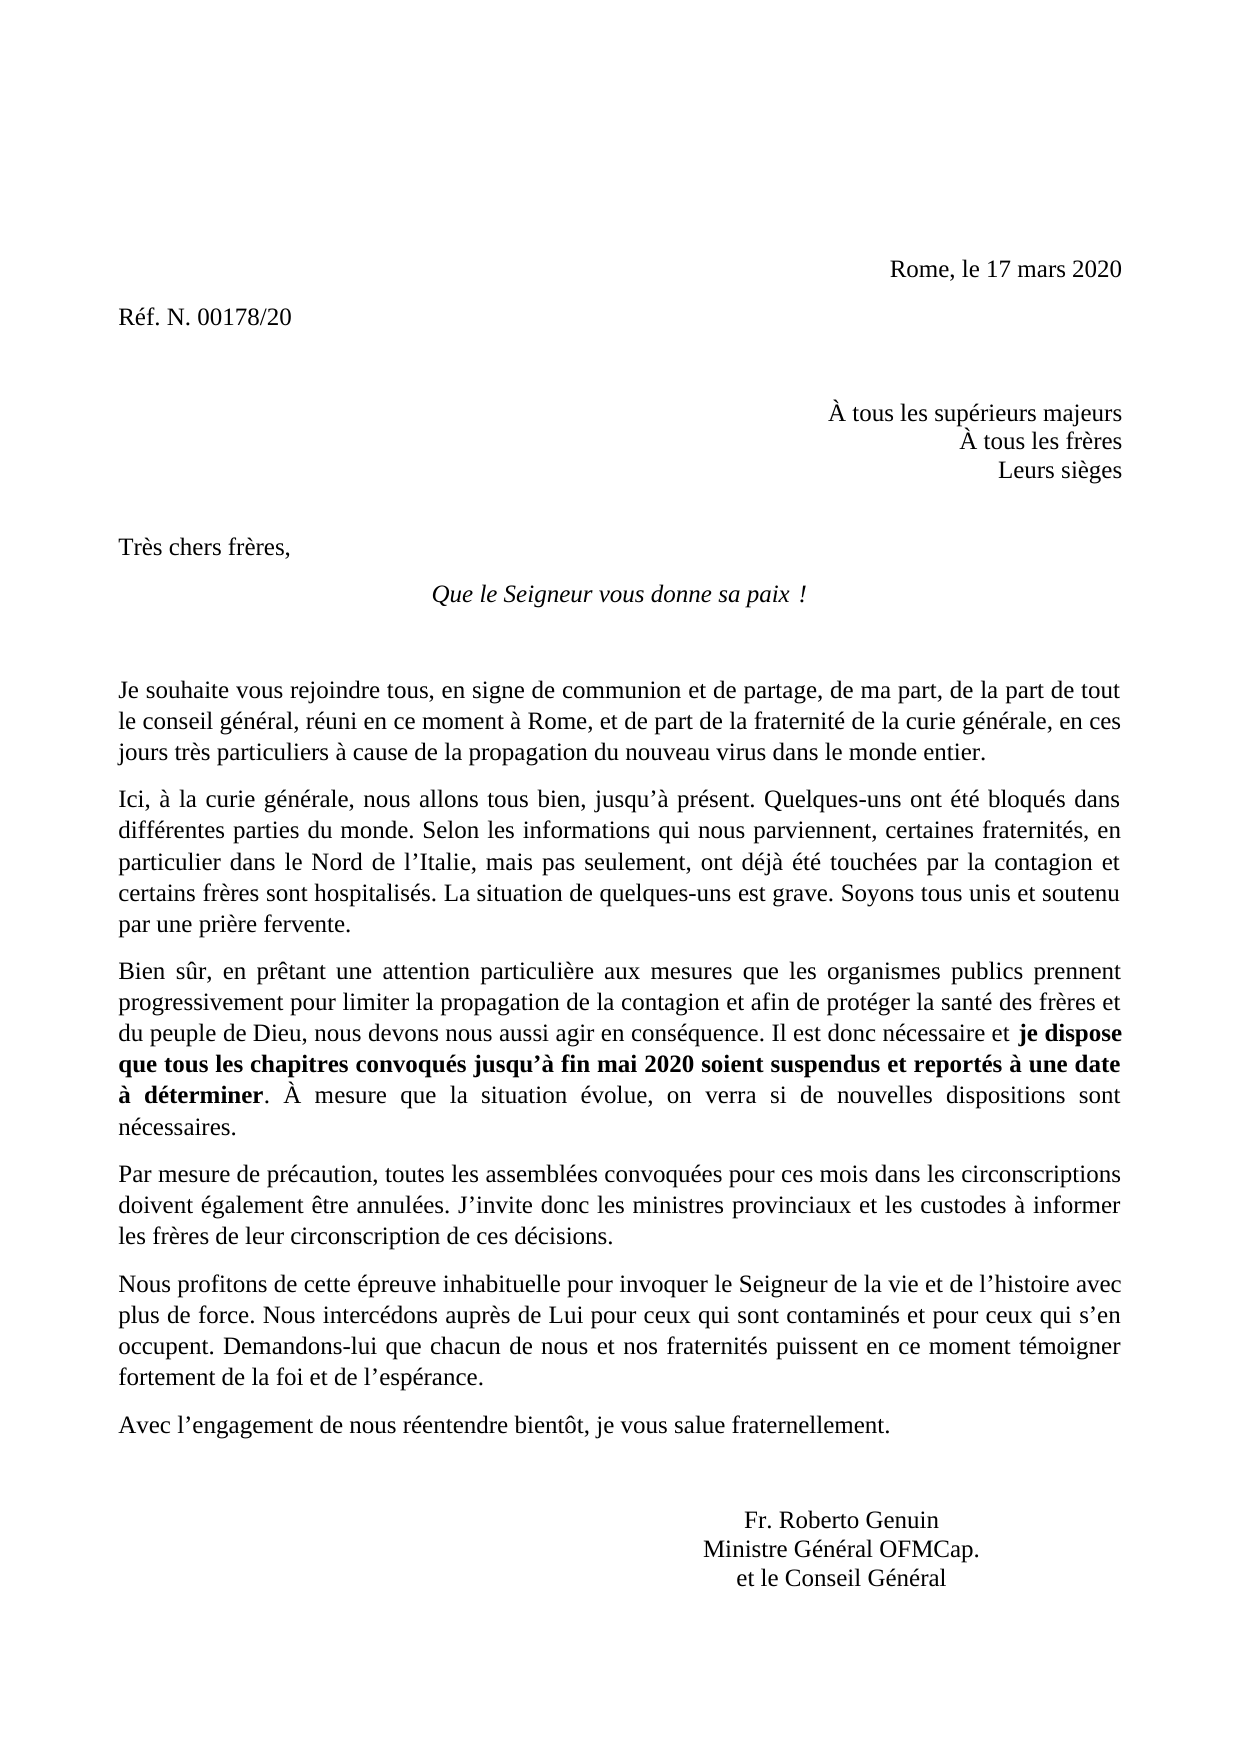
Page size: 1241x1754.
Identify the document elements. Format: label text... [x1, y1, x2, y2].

text Rome, le 17 mars 2020 [118, 254, 1122, 283]
text Ici, à la curie générale, nous allons tous bien, jusqu’à présent. Quelques-uns ont été bloqués dans différentes parties du monde. Selon les informations qui nous parviennent, certaines fraternités, en particulier dans le Nord de l’Italie, mais pas seulement, ont déjà été touchées par la contagion et certains frères sont hospitalisés. La situation de quelques-uns est grave. Soyons tous unis et soutenu par une prière fervente. [118, 784, 1122, 937]
text Que le Seigneur vous donne sa paix ! [118, 579, 1122, 608]
text Nous profitons de cette épreuve inhabituelle pour invoquer le Seigneur de la vie et de l’histoire avec plus de force. Nous intercédons auprès de Lui pour ceux qui sont contaminés et pour ceux qui s’en occupent. Demandons-lui que chacun de nous et nos fraternités puissent en ce moment témoigner fortement de la foi et de l’espérance. [118, 1269, 1122, 1391]
text Avec l’engagement de nous réentendre bientôt, je vous salue fraternellement. [118, 1410, 1122, 1439]
text À tous les frères Leurs sièges [118, 426, 1122, 484]
text Bien sûr, en prêtant une attention particulière aux mesures que les organismes publics prennent progressivement pour limiter la propagation de la contagion et afin de protéger la santé des frères et du peuple de Dieu, nous devons nous aussi agir en conséquence. Il est donc nécessaire et je dispose que tous les chapitres convoqués jusqu’à fin mai 2020 soient suspendus et reportés à une date à déterminer. À mesure que la situation évolue, on verra si de nouvelles dispositions sont nécessaires. [118, 956, 1122, 1140]
text Par mesure de précaution, toutes les assemblées convoquées pour ces mois dans les circonscriptions doivent également être annulées. J’invite donc les ministres provinciaux et les custodes à informer les frères de leur circonscription de ces décisions. [118, 1159, 1122, 1250]
text Réf. N. 00178/20 [118, 302, 1122, 331]
text Très chers frères, [118, 532, 1122, 560]
text Je souhaite vous rejoindre tous, en signe de communion et de partage, de ma part, de la part de tout le conseil général, réuni en ce moment à Rome, et de part de la fraternité de la curie générale, en ces jours très particuliers à cause de la propagation du nouveau virus dans le monde entier. [118, 675, 1122, 766]
text À tous les supérieurs majeurs [118, 398, 1122, 426]
text Fr. Roberto Genuin Ministre Général OFMCap. et le Conseil Général [561, 1505, 1122, 1592]
